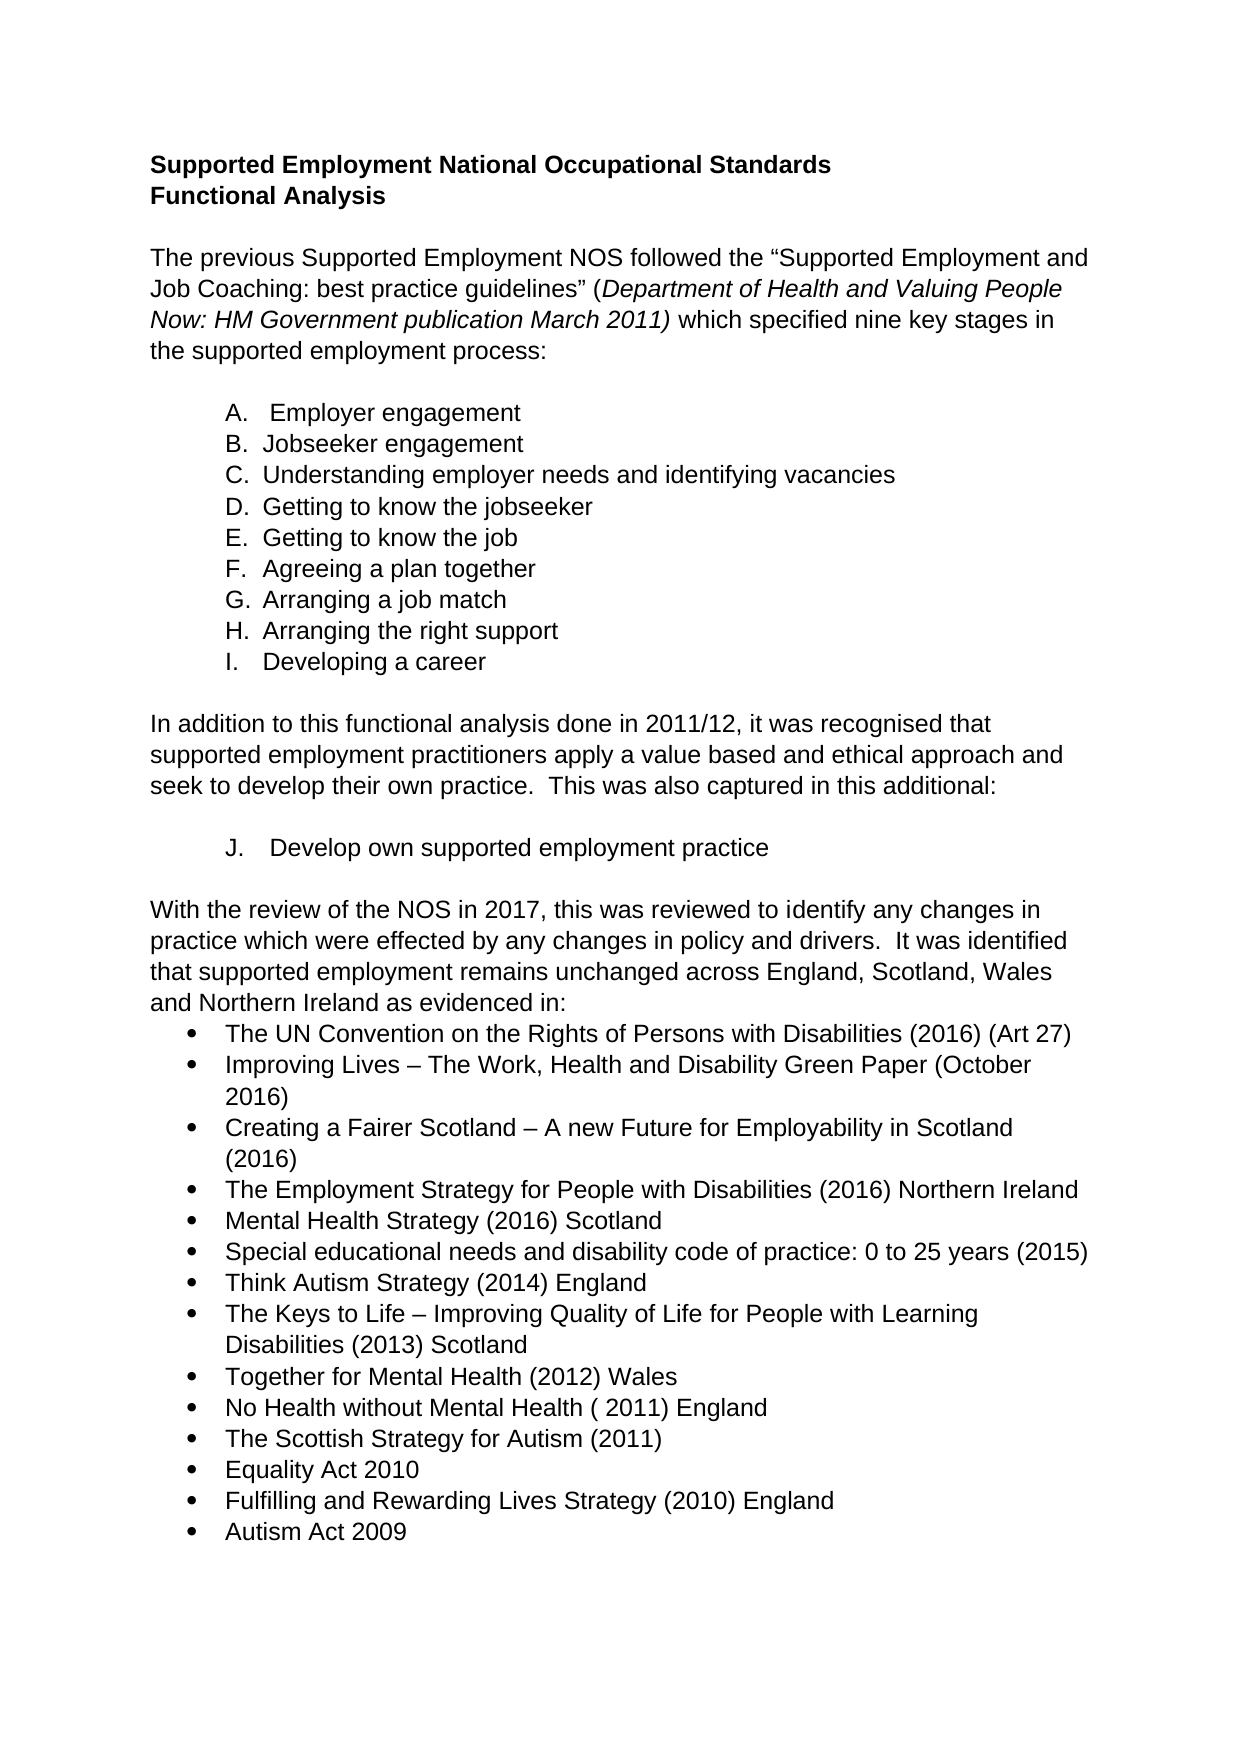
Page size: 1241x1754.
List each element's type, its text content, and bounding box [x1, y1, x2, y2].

list The Scottish Strategy for Autism (2011) [187, 1424, 1090, 1453]
list Improving Lives – The Work, Health and Disability Green Paper (October 2016) [187, 1050, 1090, 1110]
list The Keys to Life – Improving Quality of Life for People with Learning Disabilities (2013) Scotland [187, 1299, 1090, 1359]
list Getting to know the job [225, 522, 1090, 551]
list Getting to know the jobseeker [225, 491, 1090, 520]
list No Health without Mental Health ( 2011) England [187, 1393, 1090, 1421]
list Arranging the right support [225, 616, 1090, 644]
list Arranging a job match [225, 584, 1090, 613]
list Understanding employer needs and identifying vacancies [225, 460, 1090, 489]
list Developing a career [225, 647, 1090, 675]
list Jobseeker engagement [225, 429, 1090, 458]
list Autism Act 2009 [187, 1517, 1090, 1546]
text With the review of the NOS in 2017, this was reviewed to identify any changes in practice which were effected by any changes in policy and drivers. It was identified that supported employment remains unchanged across England, Scotland, Wales and Northern Ireland as evidenced in: [150, 895, 1090, 1017]
list Equality Act 2010 [187, 1455, 1090, 1484]
text Supported Employment National Occupational Standards [150, 150, 1090, 179]
list Fulfilling and Rewarding Lives Strategy (2010) England [187, 1486, 1090, 1515]
list Think Autism Strategy (2014) England [187, 1268, 1090, 1297]
list Employer engagement [225, 398, 1090, 427]
list The Employment Strategy for People with Disabilities (2016) Northern Ireland [187, 1175, 1090, 1203]
list Together for Mental Health (2012) Wales [187, 1361, 1090, 1390]
list Special educational needs and disability code of practice: 0 to 25 years (2015) [187, 1237, 1090, 1266]
text The previous Supported Employment NOS followed the “Supported Employment and Job Coaching: best practice guidelines” (Department of Health and Valuing People Now: HM Government publication March 2011) which specified nine key stages in the supported employment process: [150, 243, 1090, 365]
list Mental Health Strategy (2016) Scotland [187, 1206, 1090, 1235]
list Creating a Fairer Scotland – A new Future for Employability in Scotland (2016) [187, 1112, 1090, 1172]
text Functional Analysis [150, 181, 1090, 210]
text In addition to this functional analysis done in 2011/12, it was recognised that supported employment practitioners apply a value based and ethical approach and seek to develop their own practice. This was also captured in this additional: [150, 709, 1090, 799]
list Agreeing a plan together [225, 553, 1090, 582]
list The UN Convention on the Rights of Persons with Disabilities (2016) (Art 27) [187, 1019, 1090, 1048]
list Develop own supported employment practice [225, 833, 1090, 862]
